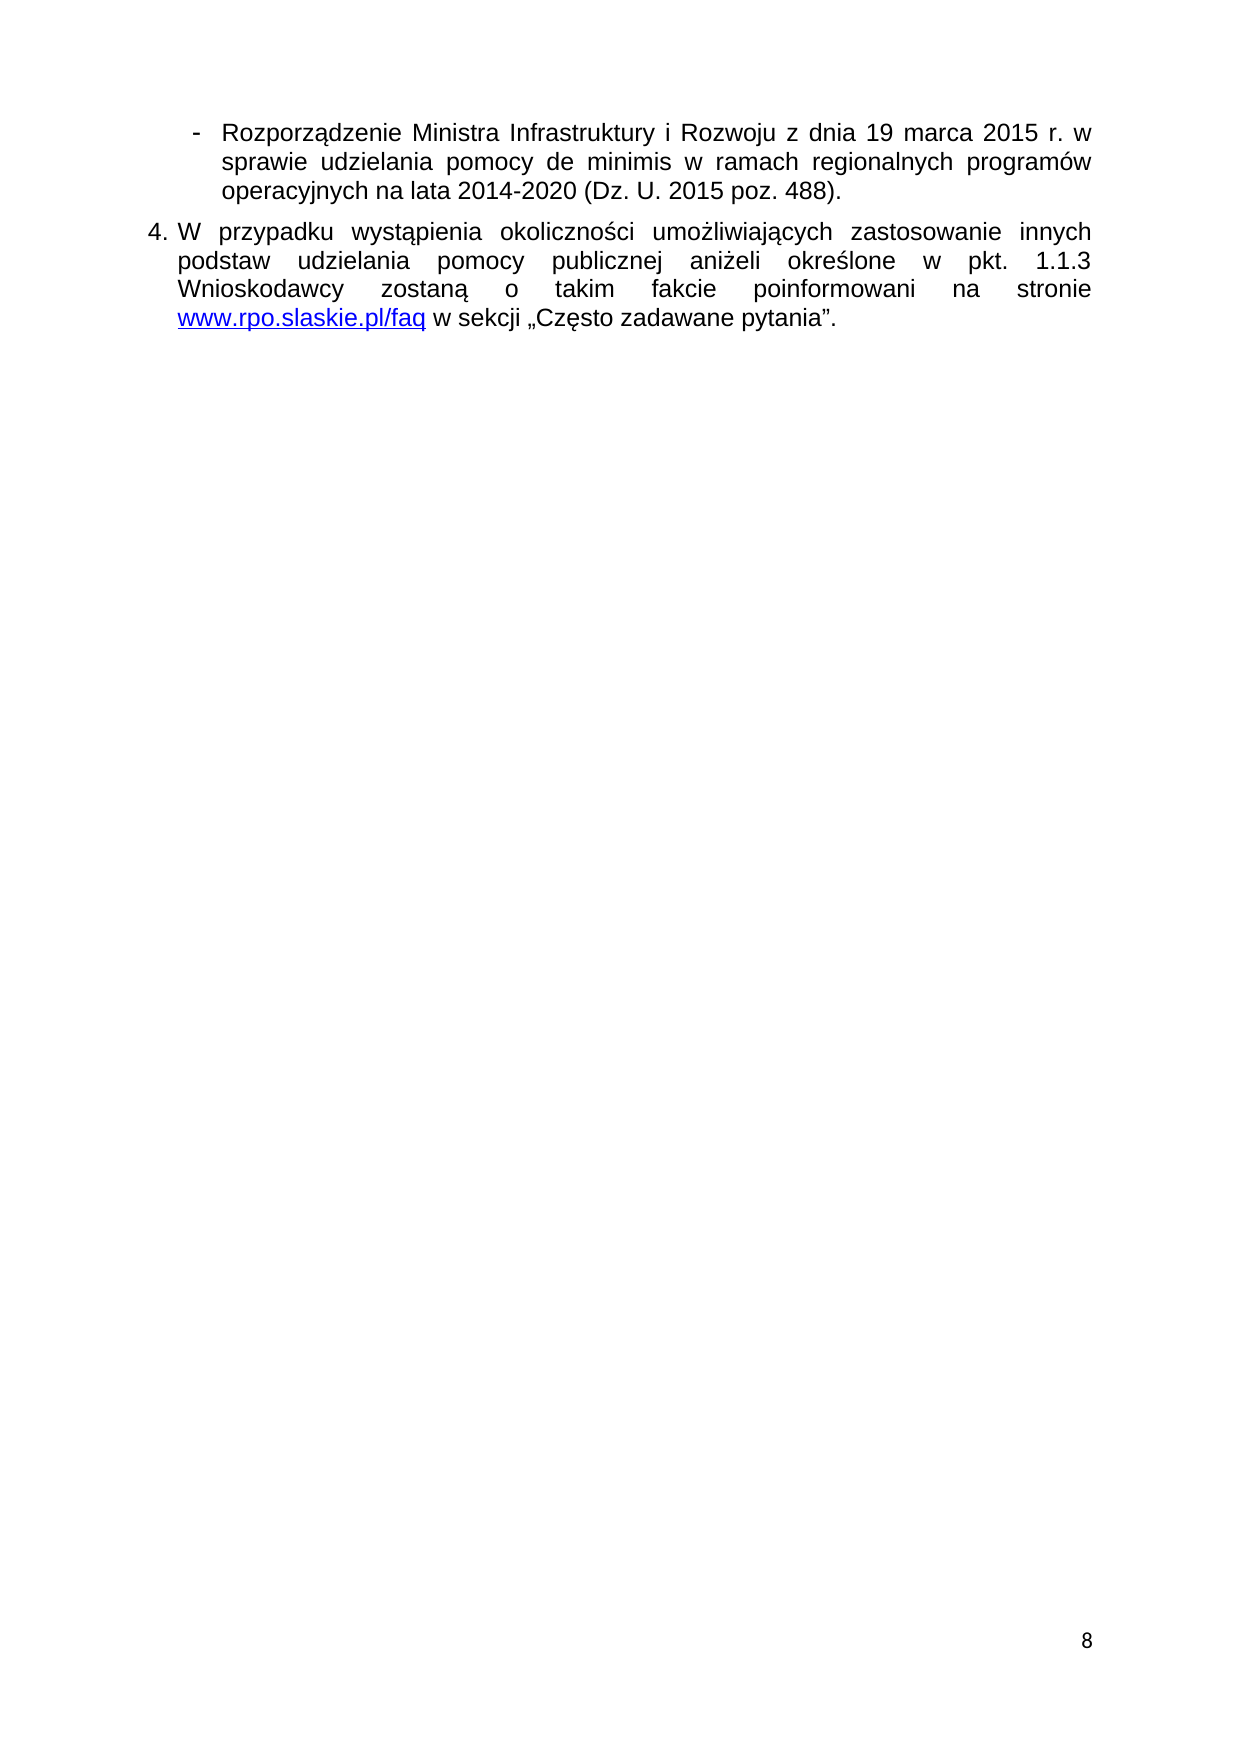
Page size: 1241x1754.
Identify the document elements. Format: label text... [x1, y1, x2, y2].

list W przypadku wystąpienia okoliczności umożliwiających zastosowanie innych podstaw udzielania pomocy publicznej aniżeli określone w pkt. 1.1.3 Wnioskodawcy zostaną o takim fakcie poinformowani na stronie www.rpo.slaskie.pl/faq w sekcji „Często zadawane pytania”. [148, 217, 1093, 332]
list Rozporządzenie Ministra Infrastruktury i Rozwoju z dnia 19 marca 2015 r. w sprawie udzielania pomocy de minimis w ramach regionalnych programów operacyjnych na lata 2014-2020 (Dz. U. 2015 poz. 488). [192, 118, 1093, 204]
